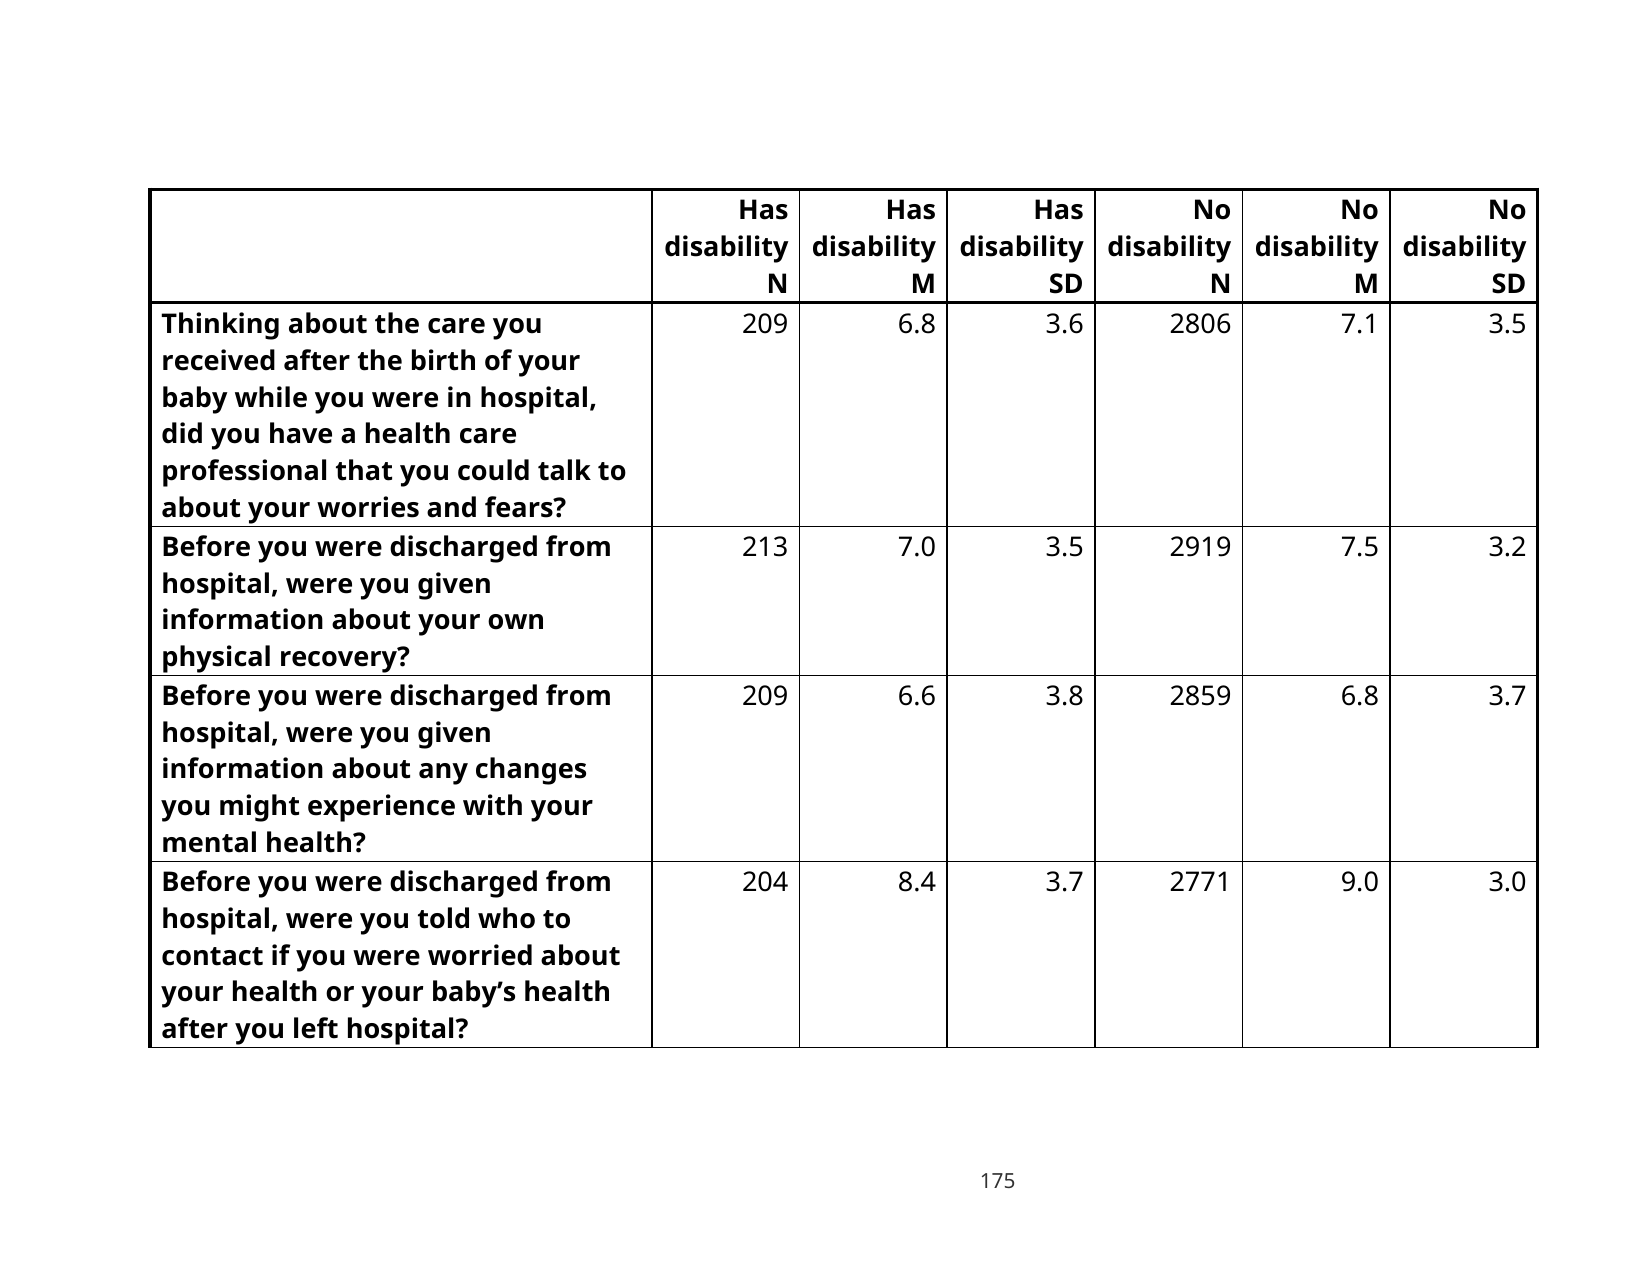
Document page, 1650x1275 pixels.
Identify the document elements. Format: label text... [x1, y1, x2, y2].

table_cell 9.0 [1243, 862, 1389, 1047]
table_cell 3.8 [948, 676, 1094, 861]
table_cell 6.8 [1243, 676, 1389, 861]
table_cell 213 [653, 527, 799, 675]
table_cell 7.0 [800, 527, 946, 675]
table_header Has disability SD [948, 191, 1094, 301]
table_cell 2919 [1096, 527, 1242, 675]
table_header [152, 191, 651, 301]
table_header Has disability N [653, 191, 799, 301]
table_cell Thinking about the care you received after the birth of your baby while you were in hospital, did you have a health care professional that you could talk to about your worries and fears? [152, 304, 651, 526]
table_cell 6.6 [800, 676, 946, 861]
table_cell 3.6 [948, 304, 1094, 526]
table_cell 209 [653, 304, 799, 526]
table_cell 3.5 [1391, 304, 1536, 526]
table_cell Before you were discharged from hospital, were you given information about any changes you might experience with your mental health? [152, 676, 651, 861]
table_cell 204 [653, 862, 799, 1047]
table_cell 3.2 [1391, 527, 1536, 675]
table_cell 2859 [1096, 676, 1242, 861]
table_cell 209 [653, 676, 799, 861]
table_cell 6.8 [800, 304, 946, 526]
table_header Has disability M [800, 191, 946, 301]
table_header No disability N [1096, 191, 1242, 301]
table_cell Before you were discharged from hospital, were you given information about your own physical recovery? [152, 527, 651, 675]
table_cell Before you were discharged from hospital, were you told who to contact if you were worried about your health or your baby’s health after you left hospital? [152, 862, 651, 1047]
table_cell 8.4 [800, 862, 946, 1047]
table_cell 2806 [1096, 304, 1242, 526]
table_cell 3.7 [948, 862, 1094, 1047]
table_cell 3.7 [1391, 676, 1536, 861]
table_header No disability SD [1391, 191, 1536, 301]
table_cell 3.0 [1391, 862, 1536, 1047]
table_cell 7.5 [1243, 527, 1389, 675]
table_cell 2771 [1096, 862, 1242, 1047]
table_header No disability M [1243, 191, 1389, 301]
table_cell 3.5 [948, 527, 1094, 675]
table_cell 7.1 [1243, 304, 1389, 526]
